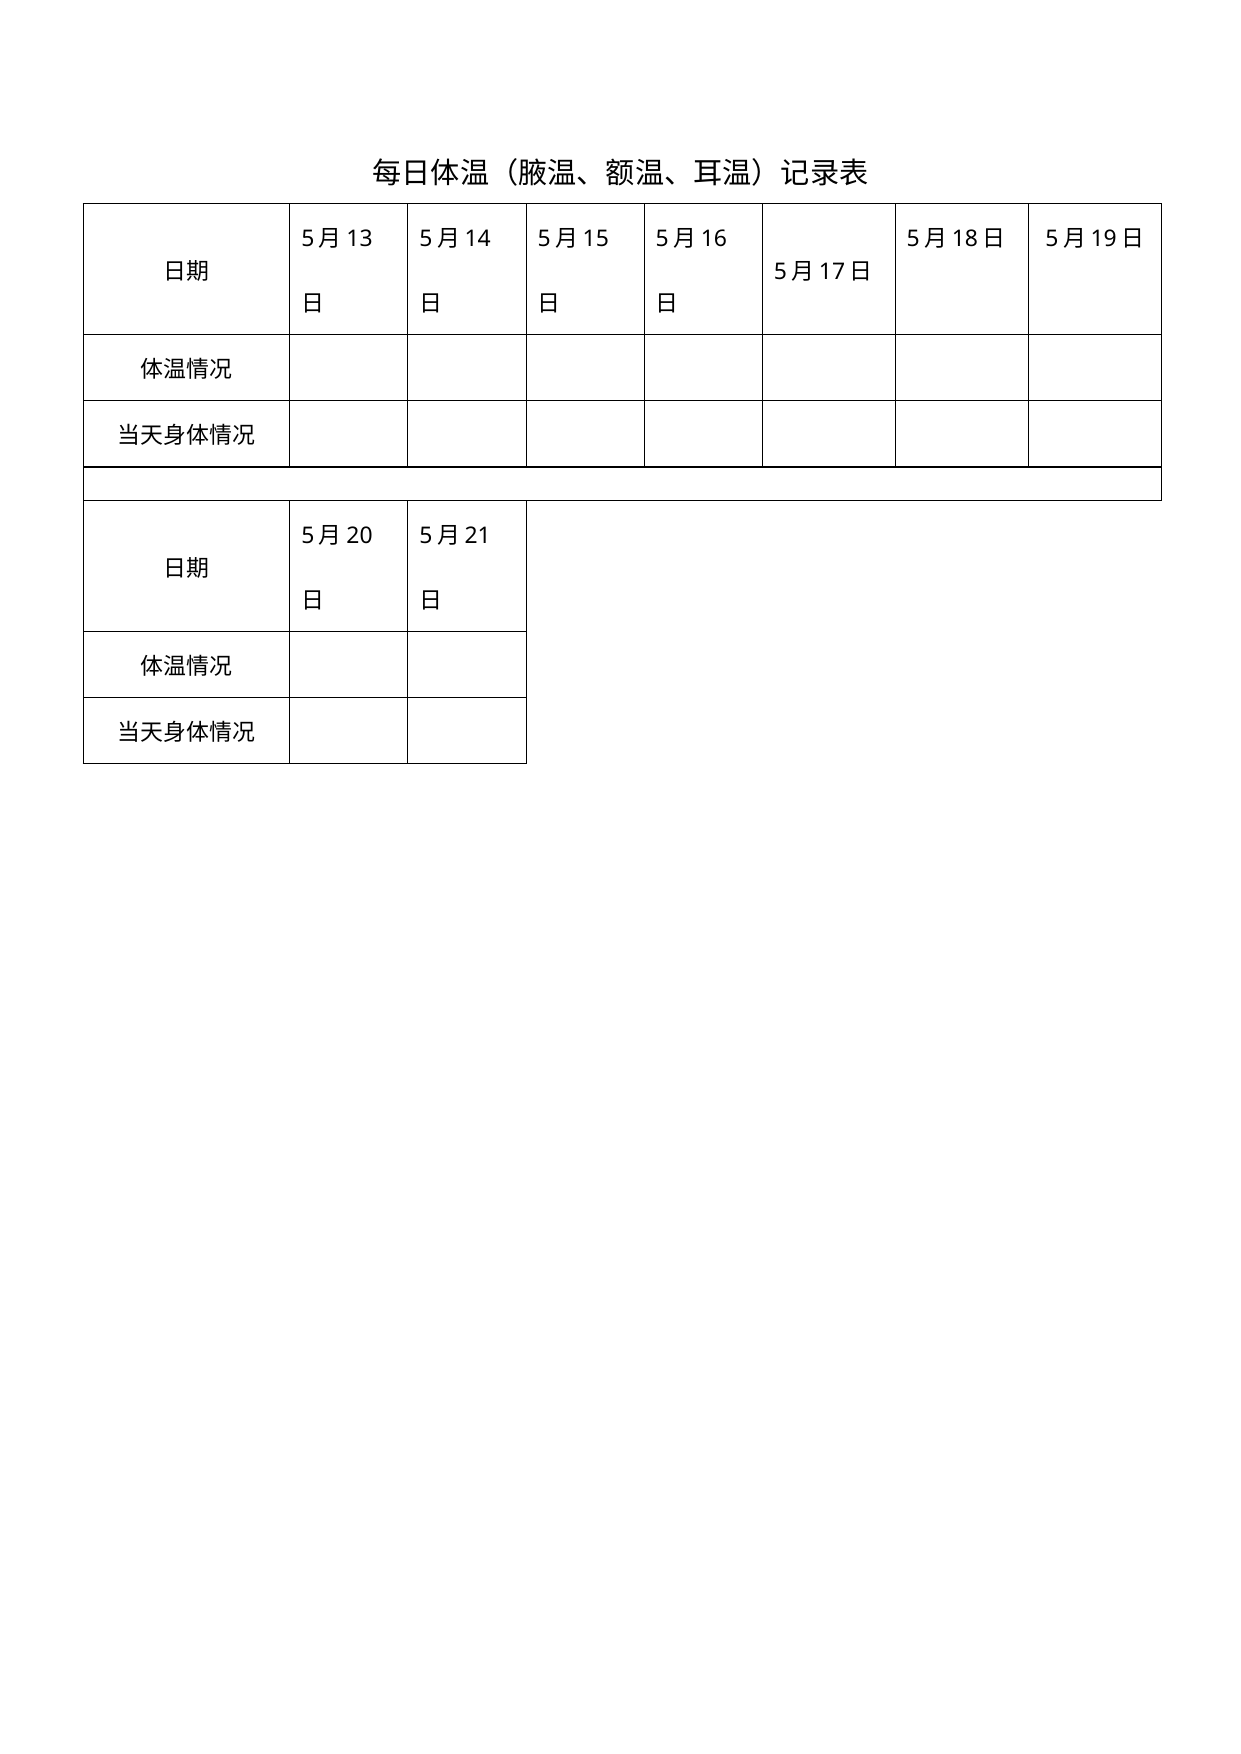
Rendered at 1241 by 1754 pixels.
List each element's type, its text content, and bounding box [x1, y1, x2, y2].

table_header 5月15日 [527, 204, 644, 334]
table_header 5月16日 [645, 204, 762, 334]
table_cell [1029, 401, 1161, 466]
table_cell [290, 698, 407, 763]
table_cell [84, 468, 1161, 500]
table_cell 体温情况 [84, 632, 289, 697]
table_cell 当天身体情况 [84, 698, 289, 763]
table_cell 体温情况 [84, 335, 289, 400]
table_cell [527, 401, 644, 466]
table_cell [527, 335, 644, 400]
table_header 5月18日 [896, 204, 1028, 334]
table_cell [408, 401, 526, 466]
table_cell [645, 401, 762, 466]
table_cell [290, 401, 407, 466]
table_header 5月14日 [408, 204, 526, 334]
table_cell [408, 632, 526, 697]
table_cell 日期 [84, 501, 289, 631]
table_header 5月17日 [763, 204, 895, 334]
table_cell [408, 698, 526, 763]
table_cell [763, 335, 895, 400]
table_cell [290, 632, 407, 697]
table_cell [408, 335, 526, 400]
table_header 5月13日 [290, 204, 407, 334]
table_cell [896, 401, 1028, 466]
table_cell [896, 335, 1028, 400]
table_cell [763, 401, 895, 466]
table_header 5月19日 [1029, 204, 1161, 334]
table_cell 当天身体情况 [84, 401, 289, 466]
table_cell [1029, 335, 1161, 400]
table_cell [645, 335, 762, 400]
table_cell 5月21日 [408, 501, 526, 631]
text 每日体温（腋温、额温、耳温）记录表 [112, 138, 1128, 203]
table_header 日期 [84, 204, 289, 334]
table_cell [290, 335, 407, 400]
table_cell 5月20日 [290, 501, 407, 631]
